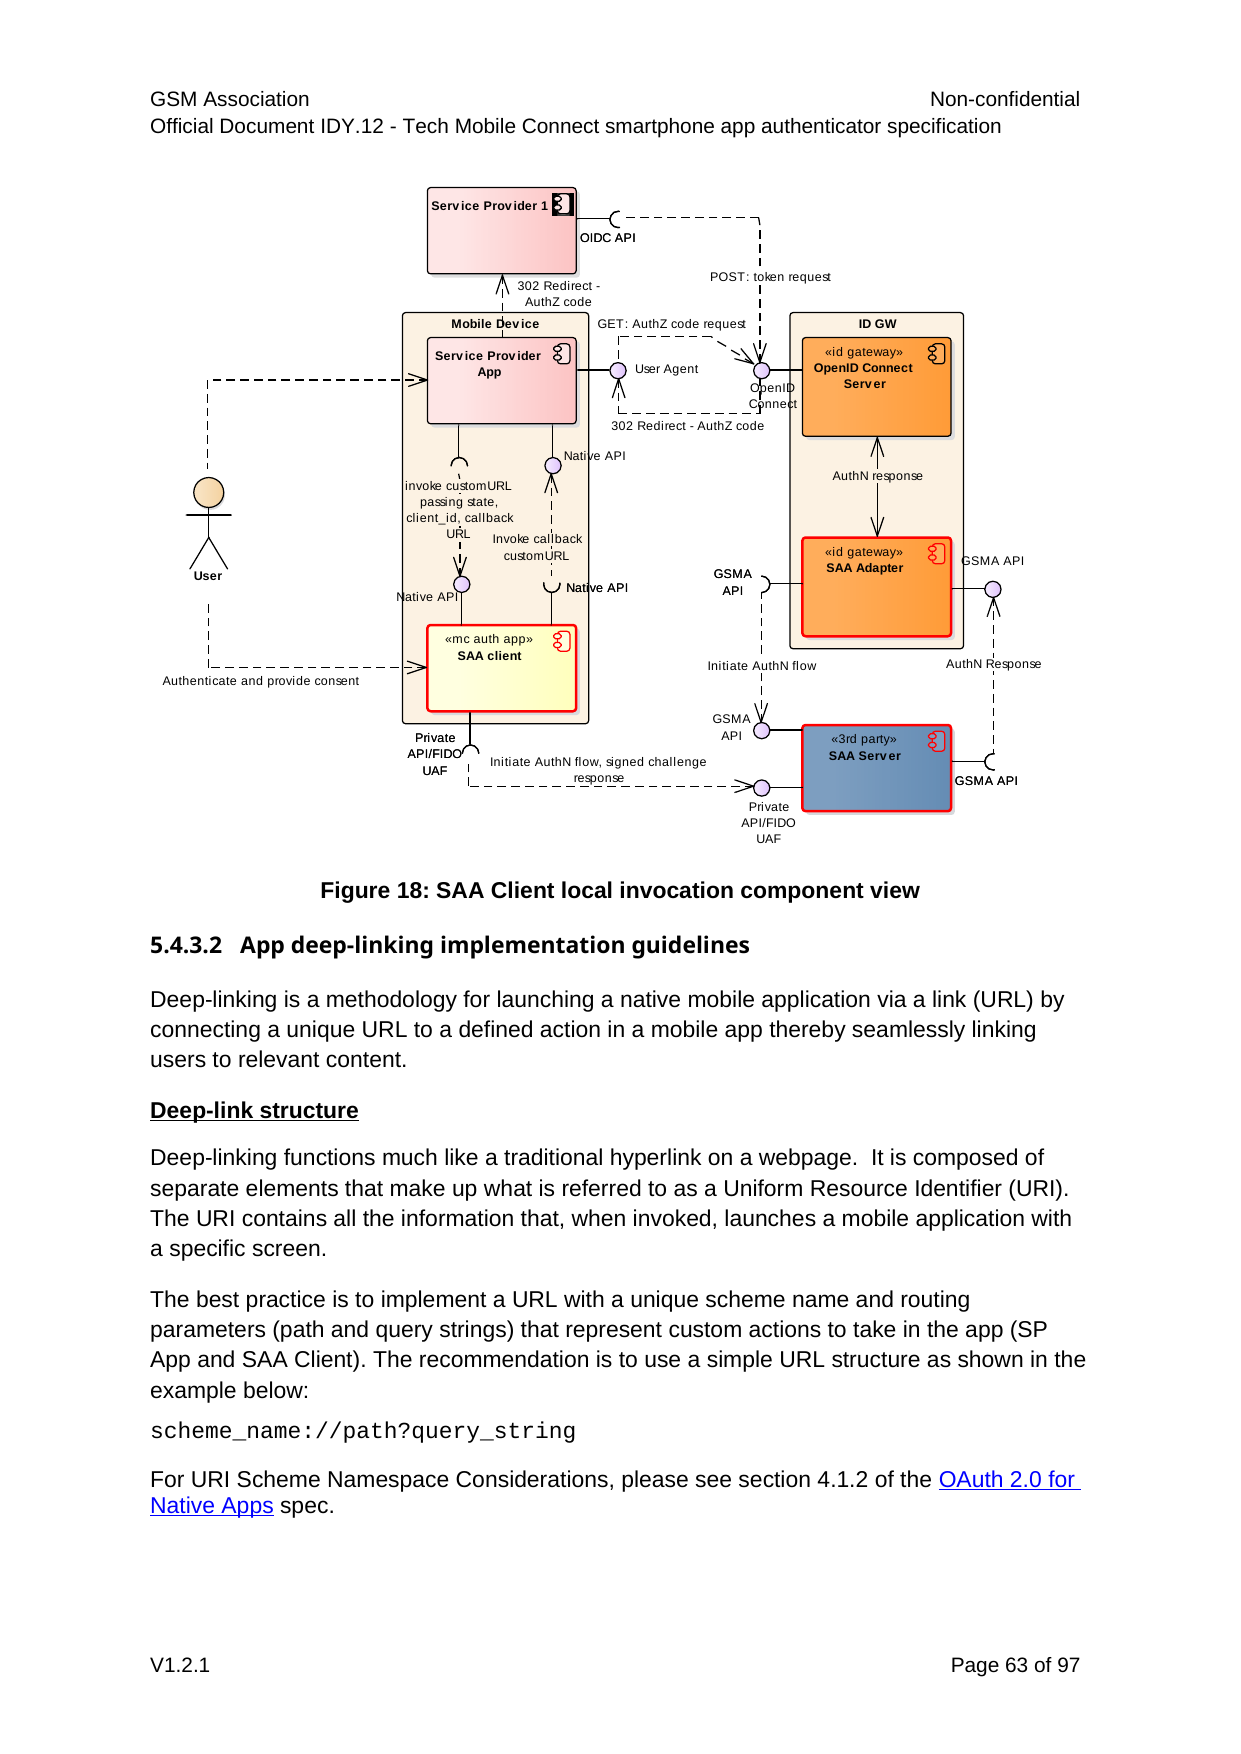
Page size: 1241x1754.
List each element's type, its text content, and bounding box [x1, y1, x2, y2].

text Deep-link structure [150, 1097, 1090, 1123]
text Deep-linking functions much like a traditional hyperlink on a webpage. It is composed of separate elements that make up what is referred to as a Uniform Resource Identifier (URI). The URI contains all the information that, when invoked, launches a mobile application with a specific screen. [150, 1144, 1090, 1261]
subtitle App deep-linking implementation guidelines [150, 929, 1090, 960]
text Deep-linking is a methodology for launching a native mobile application via a link (URL) by connecting a unique URL to a defined action in a mobile app thereby seamlessly linking users to relevant content. [150, 986, 1090, 1072]
text For URI Scheme Namespace Considerations, please see section 4.1.2 of the OAuth 2.0 for Native Apps spec. [150, 1466, 1090, 1519]
text scheme_name://path?query_string [150, 1419, 1090, 1445]
text The best practice is to implement a URL with a unique scheme name and routing parameters (path and query strings) that represent custom actions to take in the app (SP App and SAA Client). The recommendation is to use a simple URL structure as shown in the example below: [150, 1286, 1090, 1403]
